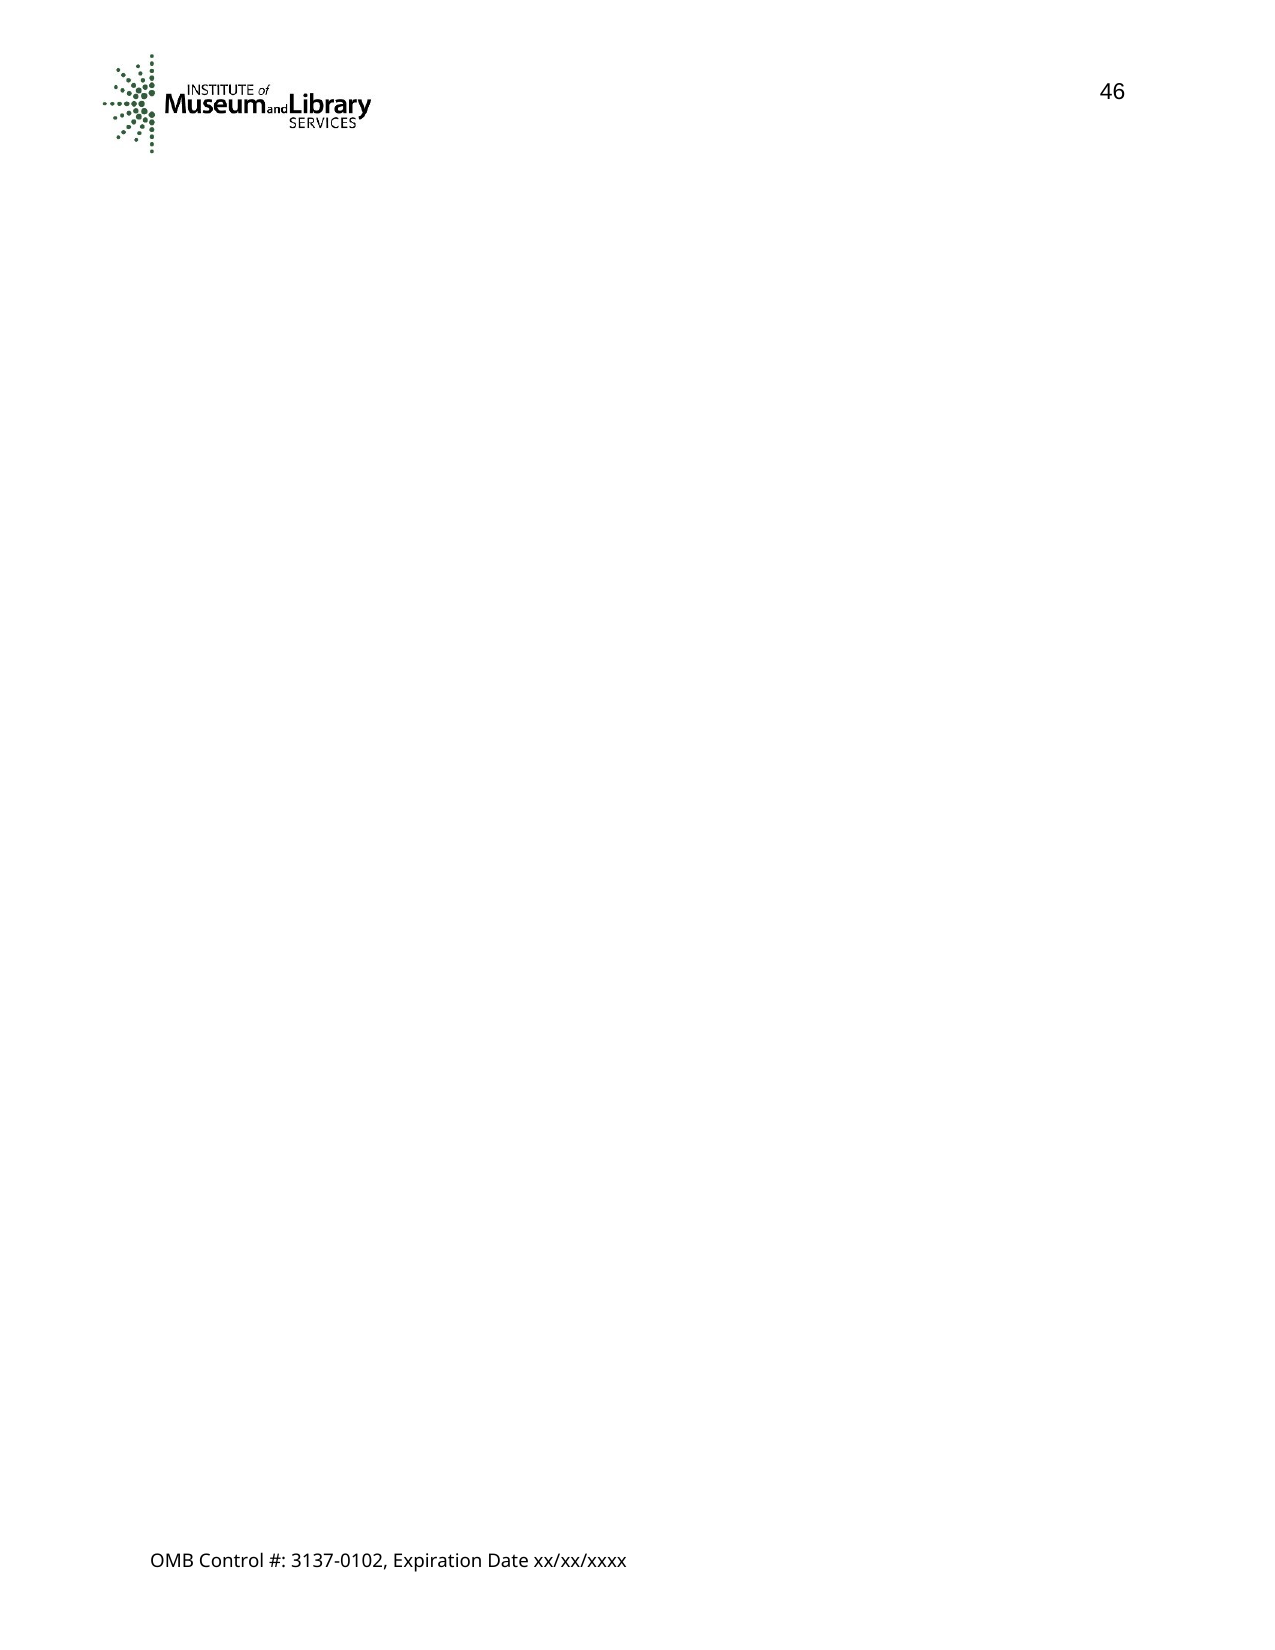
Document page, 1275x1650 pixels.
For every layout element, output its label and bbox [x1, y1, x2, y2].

picture [99, 40, 380, 167]
